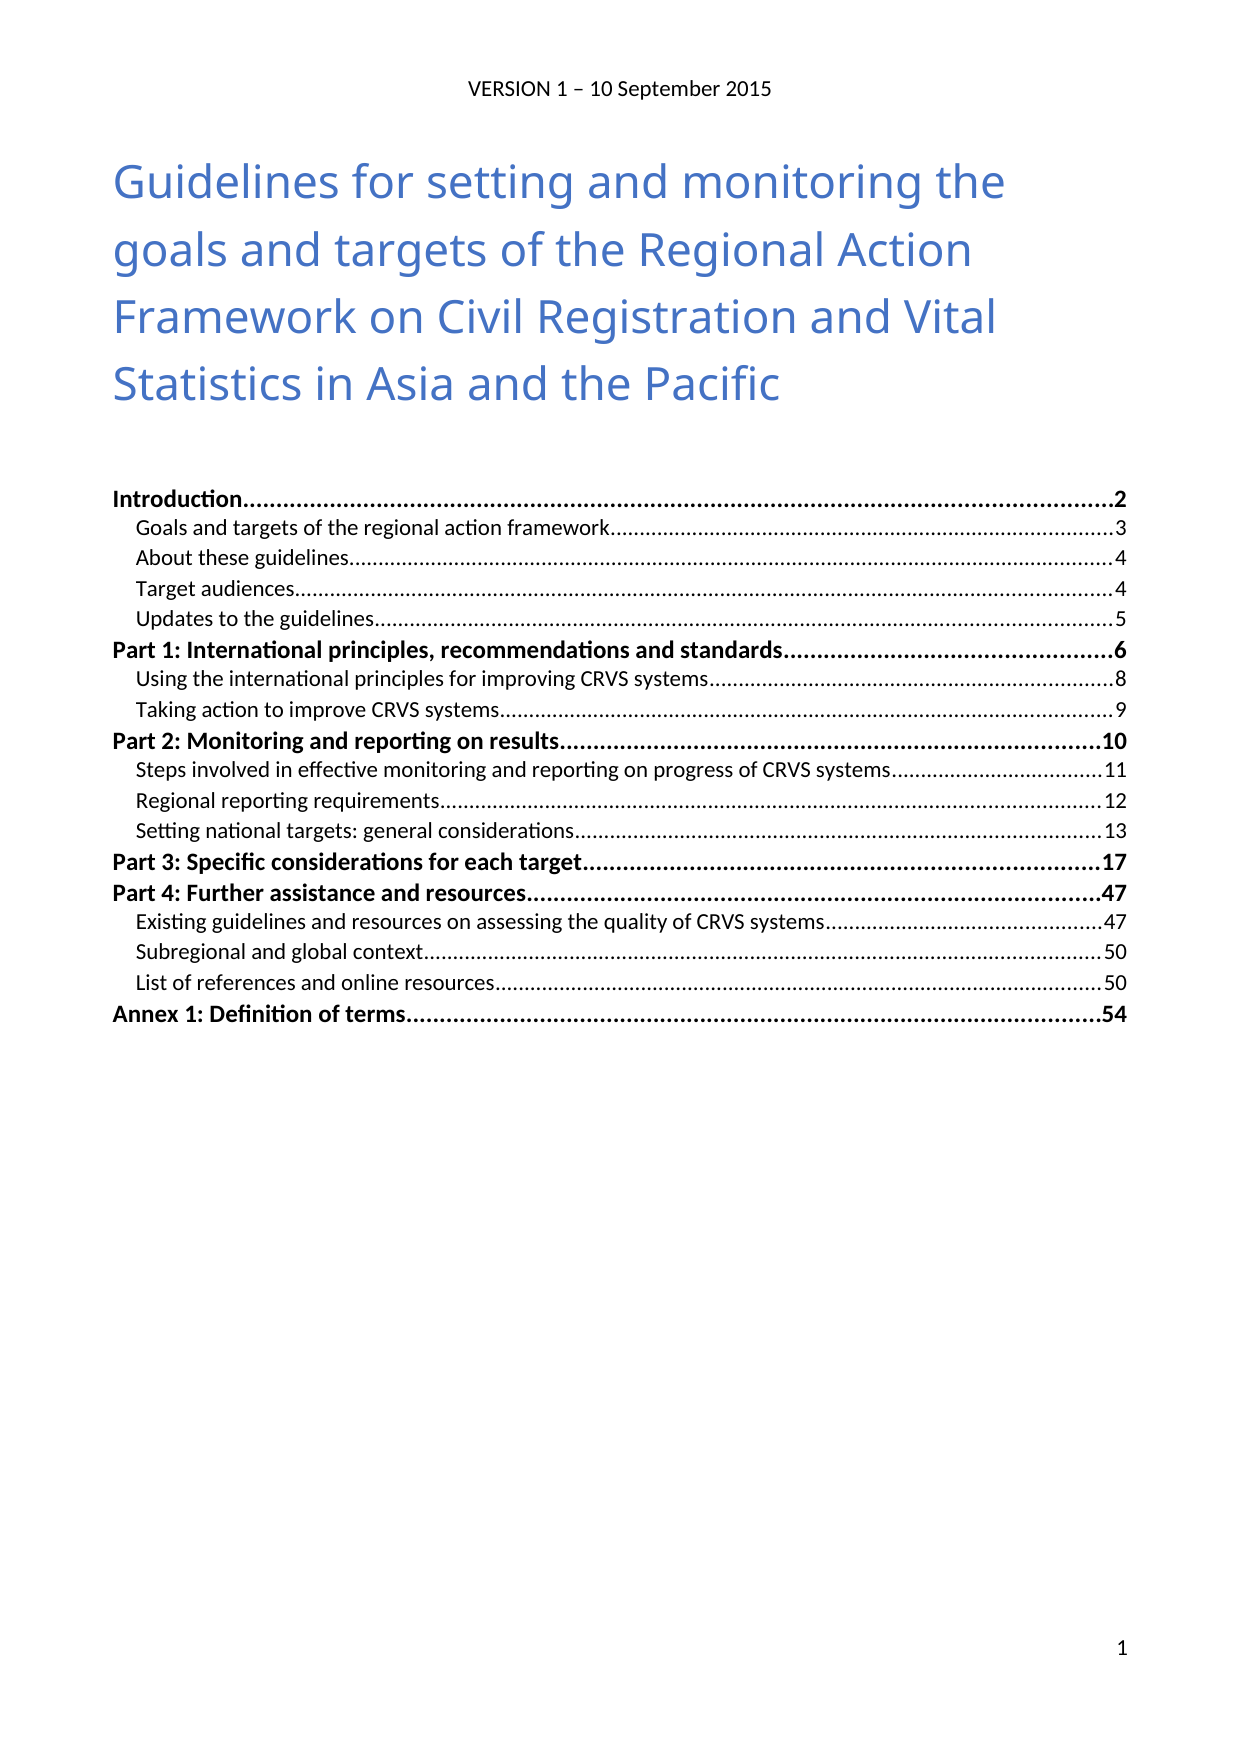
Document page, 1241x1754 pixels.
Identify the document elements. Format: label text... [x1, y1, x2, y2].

text Existing guidelines and resources on assessing the quality of CRVS systems 47 [136, 907, 1128, 935]
text Part 2: Monitoring and reporting on results 10 [112, 725, 1128, 756]
text Taking action to improve CRVS systems 9 [136, 695, 1128, 723]
text Part 3: Specific considerations for each target 17 [112, 846, 1128, 877]
text Regional reporting requirements 12 [136, 786, 1128, 814]
text Part 4: Further assistance and resources 47 [112, 877, 1128, 907]
text List of references and online resources 50 [136, 968, 1128, 996]
text Updates to the guidelines 5 [136, 604, 1128, 632]
text Using the international principles for improving CRVS systems 8 [136, 664, 1128, 693]
text Goals and targets of the regional action framework 3 [136, 513, 1128, 541]
text Annex 1: Definition of terms 54 [112, 998, 1128, 1028]
text Target audiences 4 [136, 574, 1128, 602]
text Guidelines for setting and monitoring the goals and targets of the Regional Action Framework on Civil Registration and Vital Statistics in Asia and the Pacific [112, 150, 1128, 414]
text Introduction 2 [112, 483, 1128, 513]
text Part 1: International principles, recommendations and standards 6 [112, 634, 1128, 664]
text Subregional and global context 50 [136, 937, 1128, 965]
text About these guidelines 4 [136, 543, 1128, 571]
text Setting national targets: general considerations 13 [136, 816, 1128, 844]
text Steps involved in effective monitoring and reporting on progress of CRVS systems 11 [136, 756, 1128, 783]
